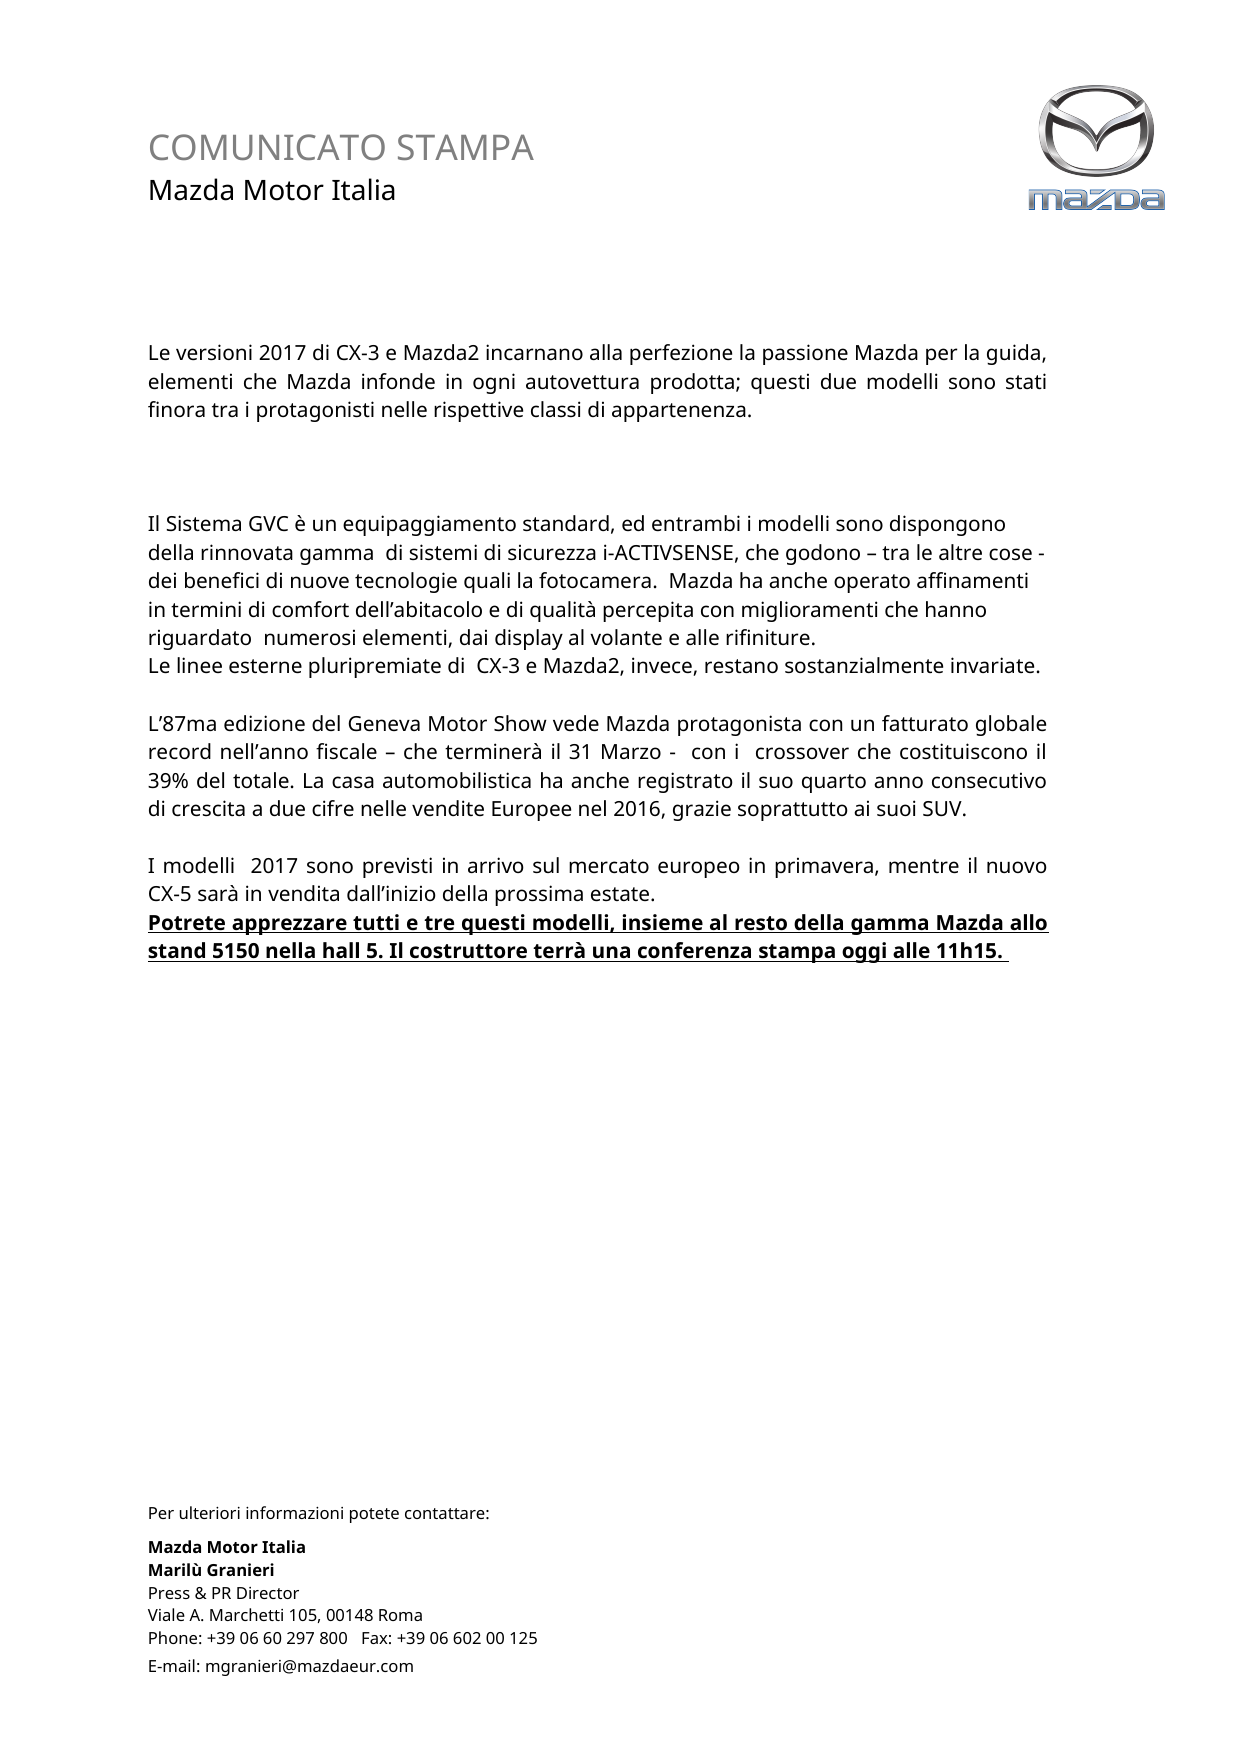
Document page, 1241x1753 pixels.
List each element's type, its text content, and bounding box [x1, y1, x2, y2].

text Il Sistema GVC è un equipaggiamento standard, ed entrambi i modelli sono dispongono della rinnovata gamma di sistemi di sicurezza i-ACTIVSENSE, che godono – tra le altre cose - dei benefici di nuove tecnologie quali la fotocamera. Mazda ha anche operato affinamenti in termini di comfort dell’abitacolo e di qualità percepita con miglioramenti che hanno riguardato numerosi elementi, dai display al volante e alle rifiniture. [148, 509, 1049, 652]
text L’87ma edizione del Geneva Motor Show vede Mazda protagonista con un fatturato globale record nell’anno fiscale – che terminerà il 31 Marzo - con i crossover che costituiscono il 39% del totale. La casa automobilistica ha anche registrato il suo quarto anno consecutivo di crescita a due cifre nelle vendite Europee nel 2016, grazie soprattutto ai suoi SUV. [148, 709, 1049, 823]
text Le linee esterne pluripremiate di CX-3 e Mazda2, invece, restano sostanzialmente invariate. [148, 652, 1049, 709]
picture [1028, 85, 1165, 210]
text Potrete apprezzare tutti e tre questi modelli, insieme al resto della gamma Mazda allo stand 5150 nella hall 5. Il costruttore terrà una conferenza stampa oggi alle 11h15. [148, 908, 1049, 932]
text I modelli 2017 sono previsti in arrivo sul mercato europeo in primavera, mentre il nuovo CX-5 sarà in vendita dall’inizio della prossima estate. [148, 851, 1049, 908]
text Le versioni 2017 di CX-3 e Mazda2 incarnano alla perfezione la passione Mazda per la guida, elementi che Mazda infonde in ogni autovettura prodotta; questi due modelli sono stati finora tra i protagonisti nelle rispettive classi di appartenenza. [148, 338, 1049, 424]
text Potrete apprezzare tutti e tre questi modelli, insieme al resto della gamma Mazda allo stand 5150 nella hall 5. Il costruttore terrà una conferenza stampa oggi alle 11h15. [148, 933, 1049, 965]
